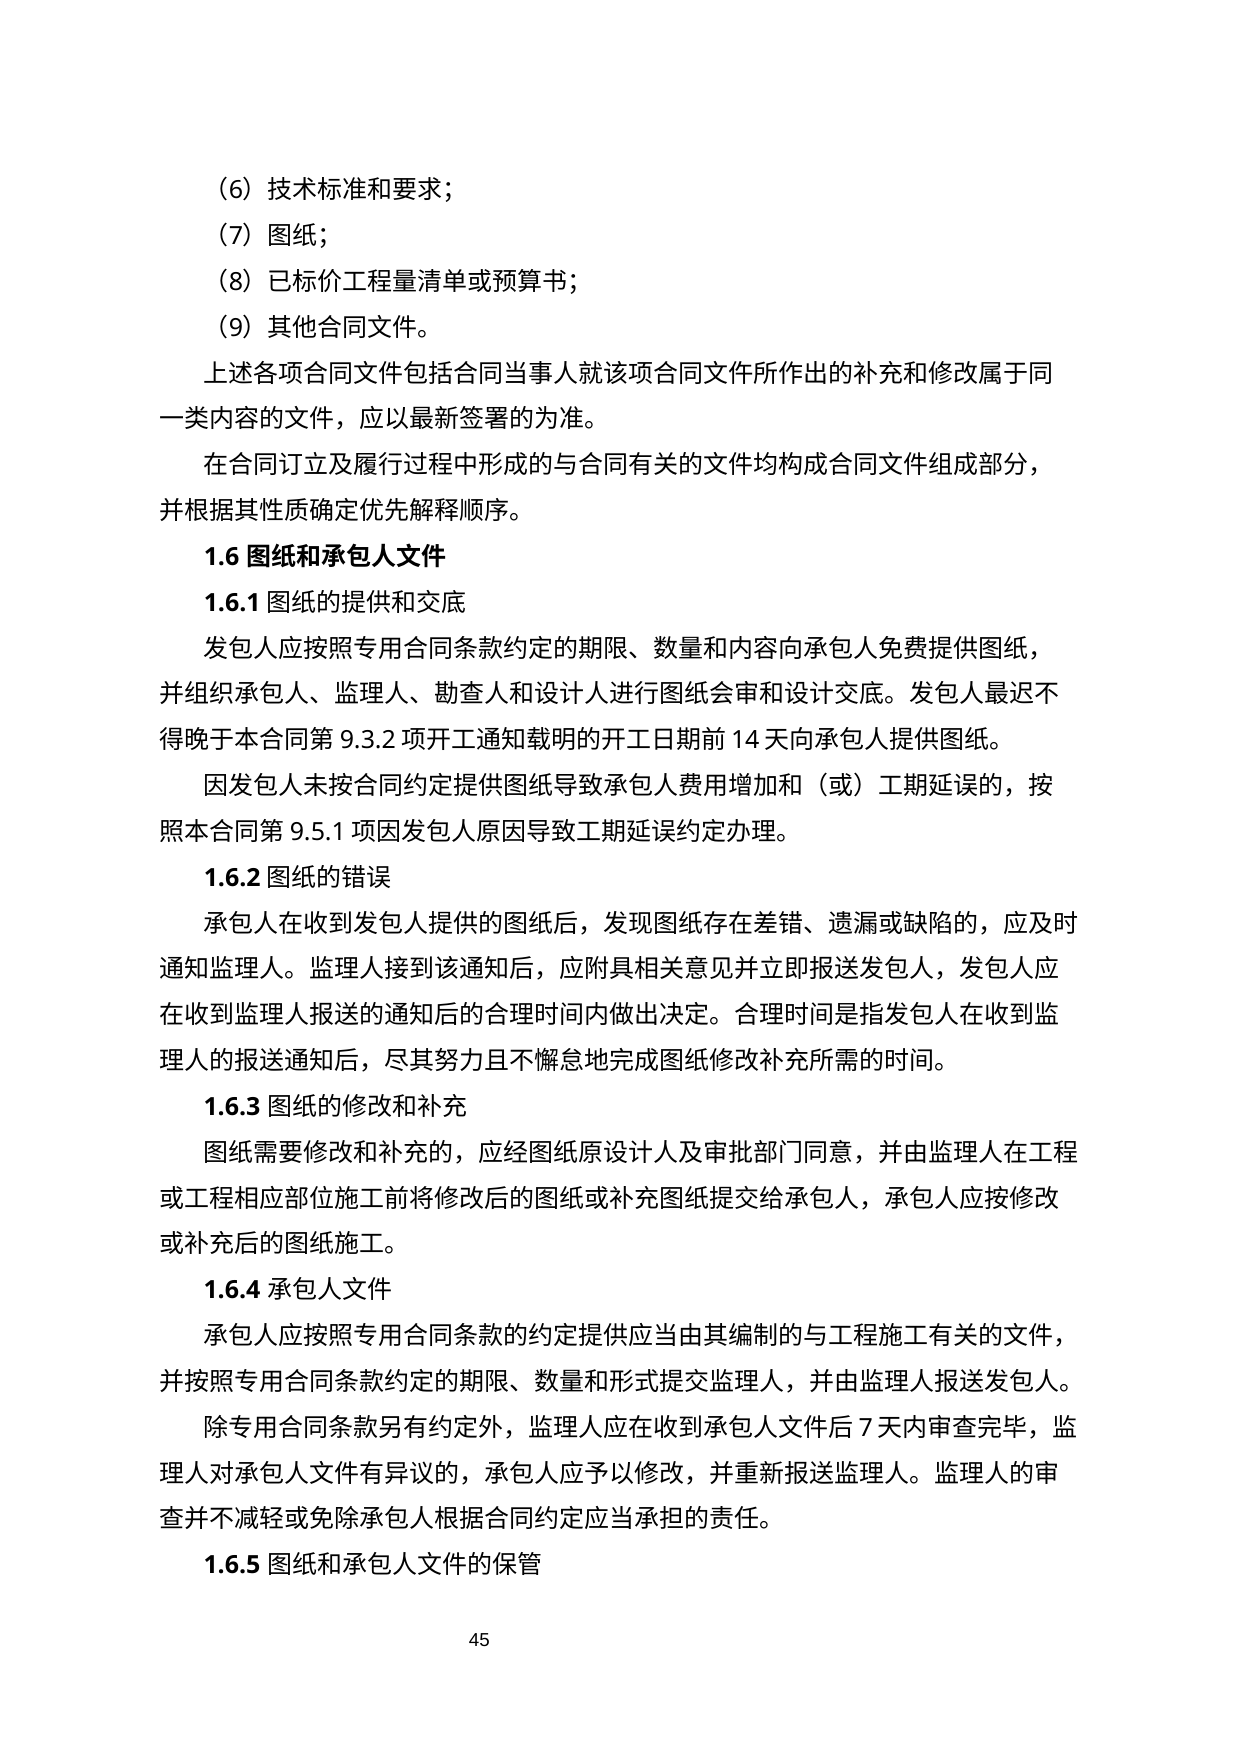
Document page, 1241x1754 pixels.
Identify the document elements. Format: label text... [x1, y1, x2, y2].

text （8）已标价工程量清单或预算书； [159, 254, 1078, 299]
text 1.6 图纸和承包人文件 [159, 529, 1078, 574]
text 1.6.4 承包人文件 [159, 1262, 1078, 1308]
text 承包人在收到发包人提供的图纸后，发现图纸存在差错、遗漏或缺陷的，应及时通知监理人。监理人接到该通知后，应附具相关意见并立即报送发包人，发包人应在收到监理人报送的通知后的合理时间内做出决定。合理时间是指发包人在收到监理人的报送通知后，尽其努力且不懈怠地完成图纸修改补充所需的时间。 [159, 895, 1078, 1079]
text 1.6.2图纸的错误 [159, 849, 1078, 895]
text 1.6.1图纸的提供和交底 [159, 574, 1078, 620]
text 图纸需要修改和补充的，应经图纸原设计人及审批部门同意，并由监理人在工程或工程相应部位施工前将修改后的图纸或补充图纸提交给承包人，承包人应按修改或补充后的图纸施工。 [159, 1124, 1078, 1262]
text 上述各项合同文件包括合同当事人就该项合同文仵所作出的补充和修改属于同一类内容的文件，应以最新签署的为准。 [159, 345, 1078, 437]
text （7）图纸； [159, 208, 1078, 254]
text 发包人应按照专用合同条款约定的期限、数量和内容向承包人免费提供图纸，并组织承包人、监理人、勘查人和设计人进行图纸会审和设计交底。发包人最迟不得晚于本合同第9.3.2项开工通知载明的开工日期前14天向承包人提供图纸。 [159, 620, 1078, 758]
text 除专用合同条款另有约定外，监理人应在收到承包人文件后7天内审查完毕，监理人对承包人文件有异议的，承包人应予以修改，并重新报送监理人。监理人的审查并不减轻或免除承包人根据合同约定应当承担的责任。 [159, 1399, 1078, 1537]
text 1.6.5 图纸和承包人文件的保管 [159, 1537, 1078, 1583]
text 因发包人未按合同约定提供图纸导致承包人费用增加和（或）工期延误的，按照本合同第9.5.1项因发包人原因导致工期延误约定办理。 [159, 758, 1078, 849]
text （9）其他合同文件。 [159, 299, 1078, 345]
text （6）技术标准和要求； [159, 162, 1078, 208]
text 承包人应按照专用合同条款的约定提供应当由其编制的与工程施工有关的文件，并按照专用合同条款约定的期限、数量和形式提交监理人，并由监理人报送发包人。 [159, 1308, 1078, 1399]
text 1.6.3 图纸的修改和补充 [159, 1079, 1078, 1124]
text 在合同订立及履行过程中形成的与合同有关的文件均构成合同文件组成部分，并根据其性质确定优先解释顺序。 [159, 437, 1078, 529]
